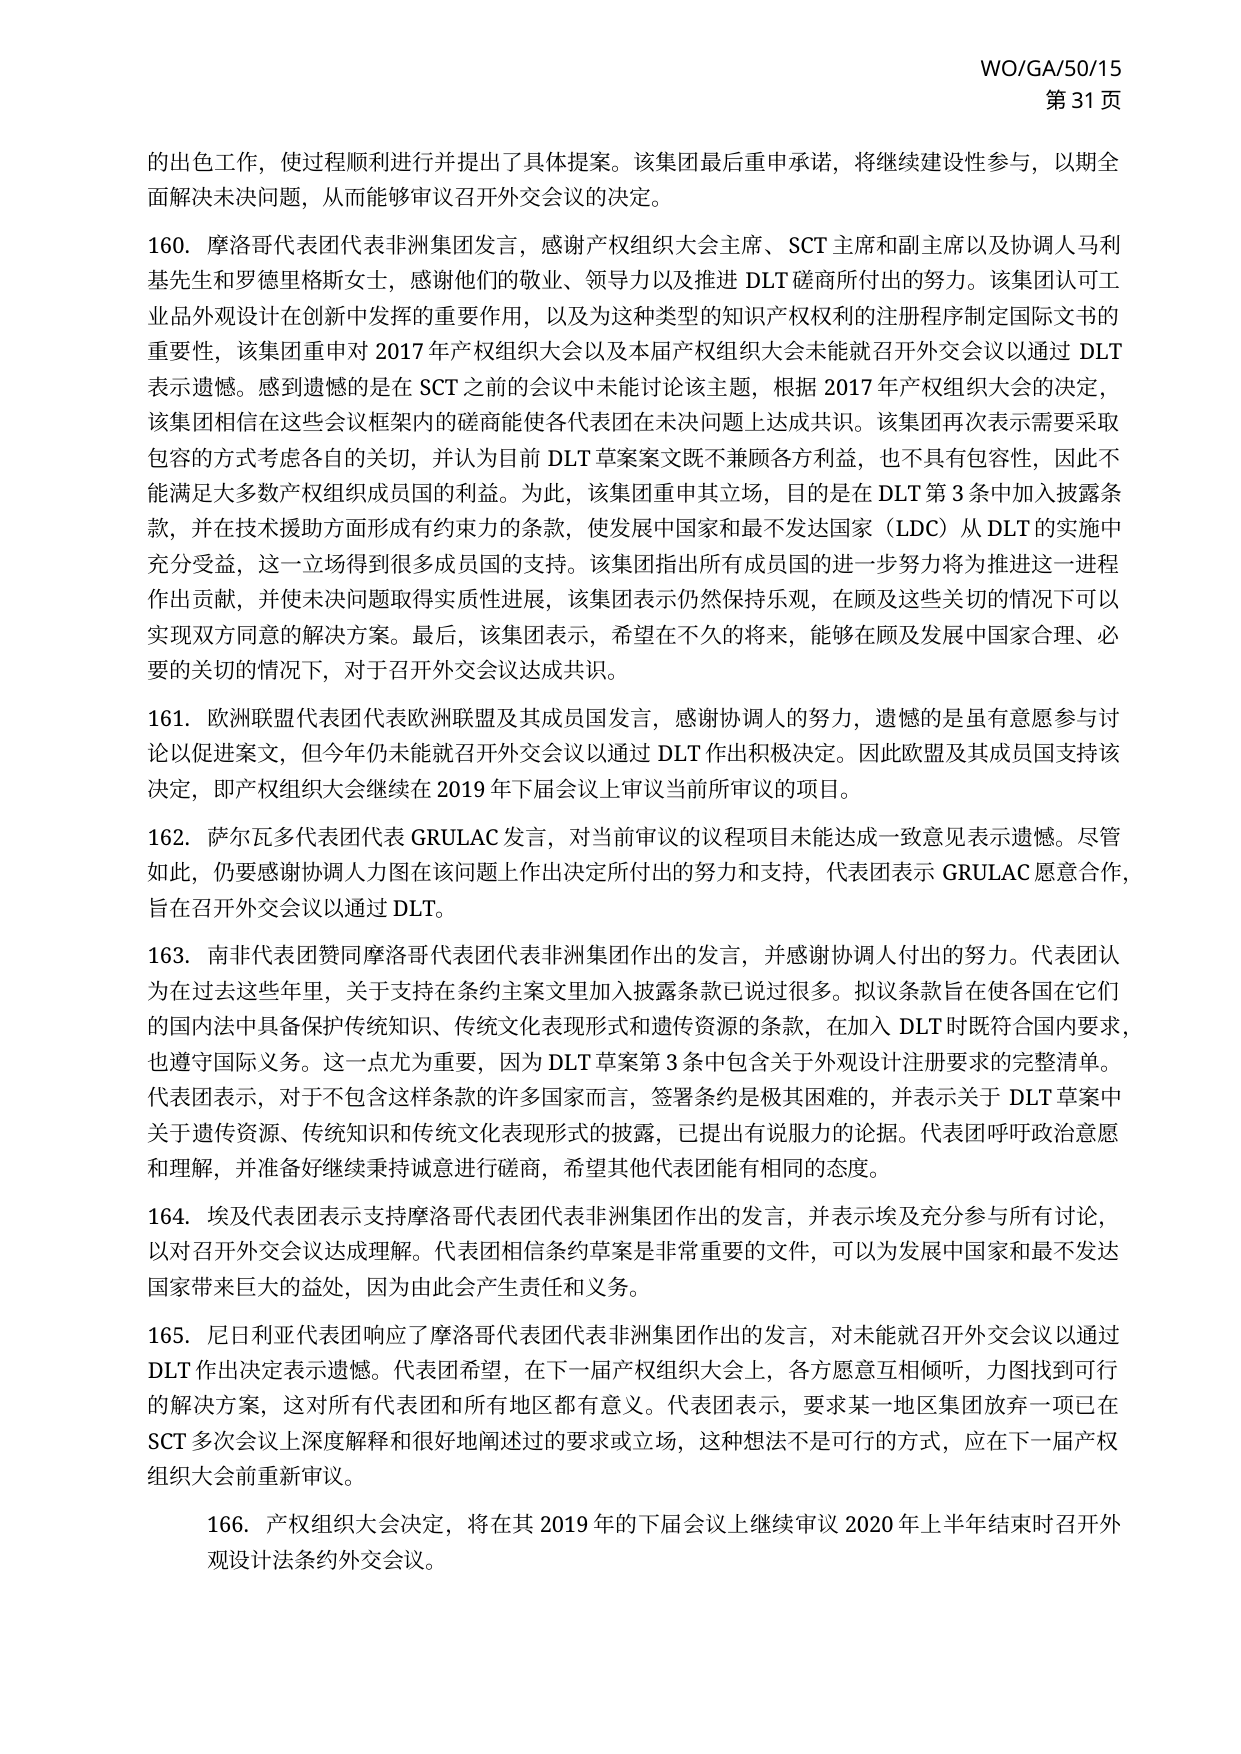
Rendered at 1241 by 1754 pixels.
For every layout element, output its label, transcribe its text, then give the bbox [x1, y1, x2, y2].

list 产权组织大会决定，将在其2019年的下届会议上继续审议2020年上半年结束时召开外观设计法条约外交会议。 [207, 1503, 1122, 1574]
list 萨尔瓦多代表团代表GRULAC发言，对当前审议的议程项目未能达成一致意见表示遗憾。尽管如此，仍要感谢协调人力图在该问题上作出决定所付出的努力和支持，代表团表示GRULAC愿意合作，旨在召开外交会议以通过DLT。 [148, 816, 1122, 922]
list 欧洲联盟代表团代表欧洲联盟及其成员国发言，感谢协调人的努力，遗憾的是虽有意愿参与讨论以促进案文，但今年仍未能就召开外交会议以通过DLT作出积极决定。因此欧盟及其成员国支持该决定，即产权组织大会继续在2019年下届会议上审议当前所审议的项目。 [148, 697, 1122, 803]
list 摩洛哥代表团代表非洲集团发言，感谢产权组织大会主席、SCT主席和副主席以及协调人马利基先生和罗德里格斯女士，感谢他们的敬业、领导力以及推进DLT磋商所付出的努力。该集团认可工业品外观设计在创新中发挥的重要作用，以及为这种类型的知识产权权利的注册程序制定国际文书的重要性，该集团重申对2017年产权组织大会以及本届产权组织大会未能就召开外交会议以通过DLT表示遗憾。感到遗憾的是在SCT之前的会议中未能讨论该主题，根据2017年产权组织大会的决定，该集团相信在这些会议框架内的磋商能使各代表团在未决问题上达成共识。该集团再次表示需要采取包容的方式考虑各自的关切，并认为目前DLT草案案文既不兼顾各方利益，也不具有包容性，因此不能满足大多数产权组织成员国的利益。为此，该集团重申其立场，目的是在DLT第3条中加入披露条款，并在技术援助方面形成有约束力的条款，使发展中国家和最不发达国家（LDC）从DLT的实施中充分受益，这一立场得到很多成员国的支持。该集团指出所有成员国的进一步努力将为推进这一进程作出贡献，并使未决问题取得实质性进展，该集团表示仍然保持乐观，在顾及这些关切的情况下可以实现双方同意的解决方案。最后，该集团表示，希望在不久的将来，能够在顾及发展中国家合理、必要的关切的情况下，对于召开外交会议达成共识。 [148, 224, 1122, 685]
list 埃及代表团表示支持摩洛哥代表团代表非洲集团作出的发言，并表示埃及充分参与所有讨论，以对召开外交会议达成理解。代表团相信条约草案是非常重要的文件，可以为发展中国家和最不发达国家带来巨大的益处，因为由此会产生责任和义务。 [148, 1195, 1122, 1301]
list 尼日利亚代表团响应了摩洛哥代表团代表非洲集团作出的发言，对未能就召开外交会议以通过DLT作出决定表示遗憾。代表团希望，在下一届产权组织大会上，各方愿意互相倾听，力图找到可行的解决方案，这对所有代表团和所有地区都有意义。代表团表示，要求某一地区集团放弃一项已在SCT多次会议上深度解释和很好地阐述过的要求或立场，这种想法不是可行的方式，应在下一届产权组织大会前重新审议。 [148, 1314, 1122, 1491]
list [148, 141, 1122, 212]
list 南非代表团赞同摩洛哥代表团代表非洲集团作出的发言，并感谢协调人付出的努力。代表团认为在过去这些年里，关于支持在条约主案文里加入披露条款已说过很多。拟议条款旨在使各国在它们的国内法中具备保护传统知识、传统文化表现形式和遗传资源的条款，在加入DLT时既符合国内要求，也遵守国际义务。这一点尤为重要，因为DLT草案第3条中包含关于外观设计注册要求的完整清单。代表团表示，对于不包含这样条款的许多国家而言，签署条约是极其困难的，并表示关于DLT草案中关于遗传资源、传统知识和传统文化表现形式的披露，已提出有说服力的论据。代表团呼吁政治意愿和理解，并准备好继续秉持诚意进行磋商，希望其他代表团能有相同的态度。 [148, 935, 1122, 1183]
